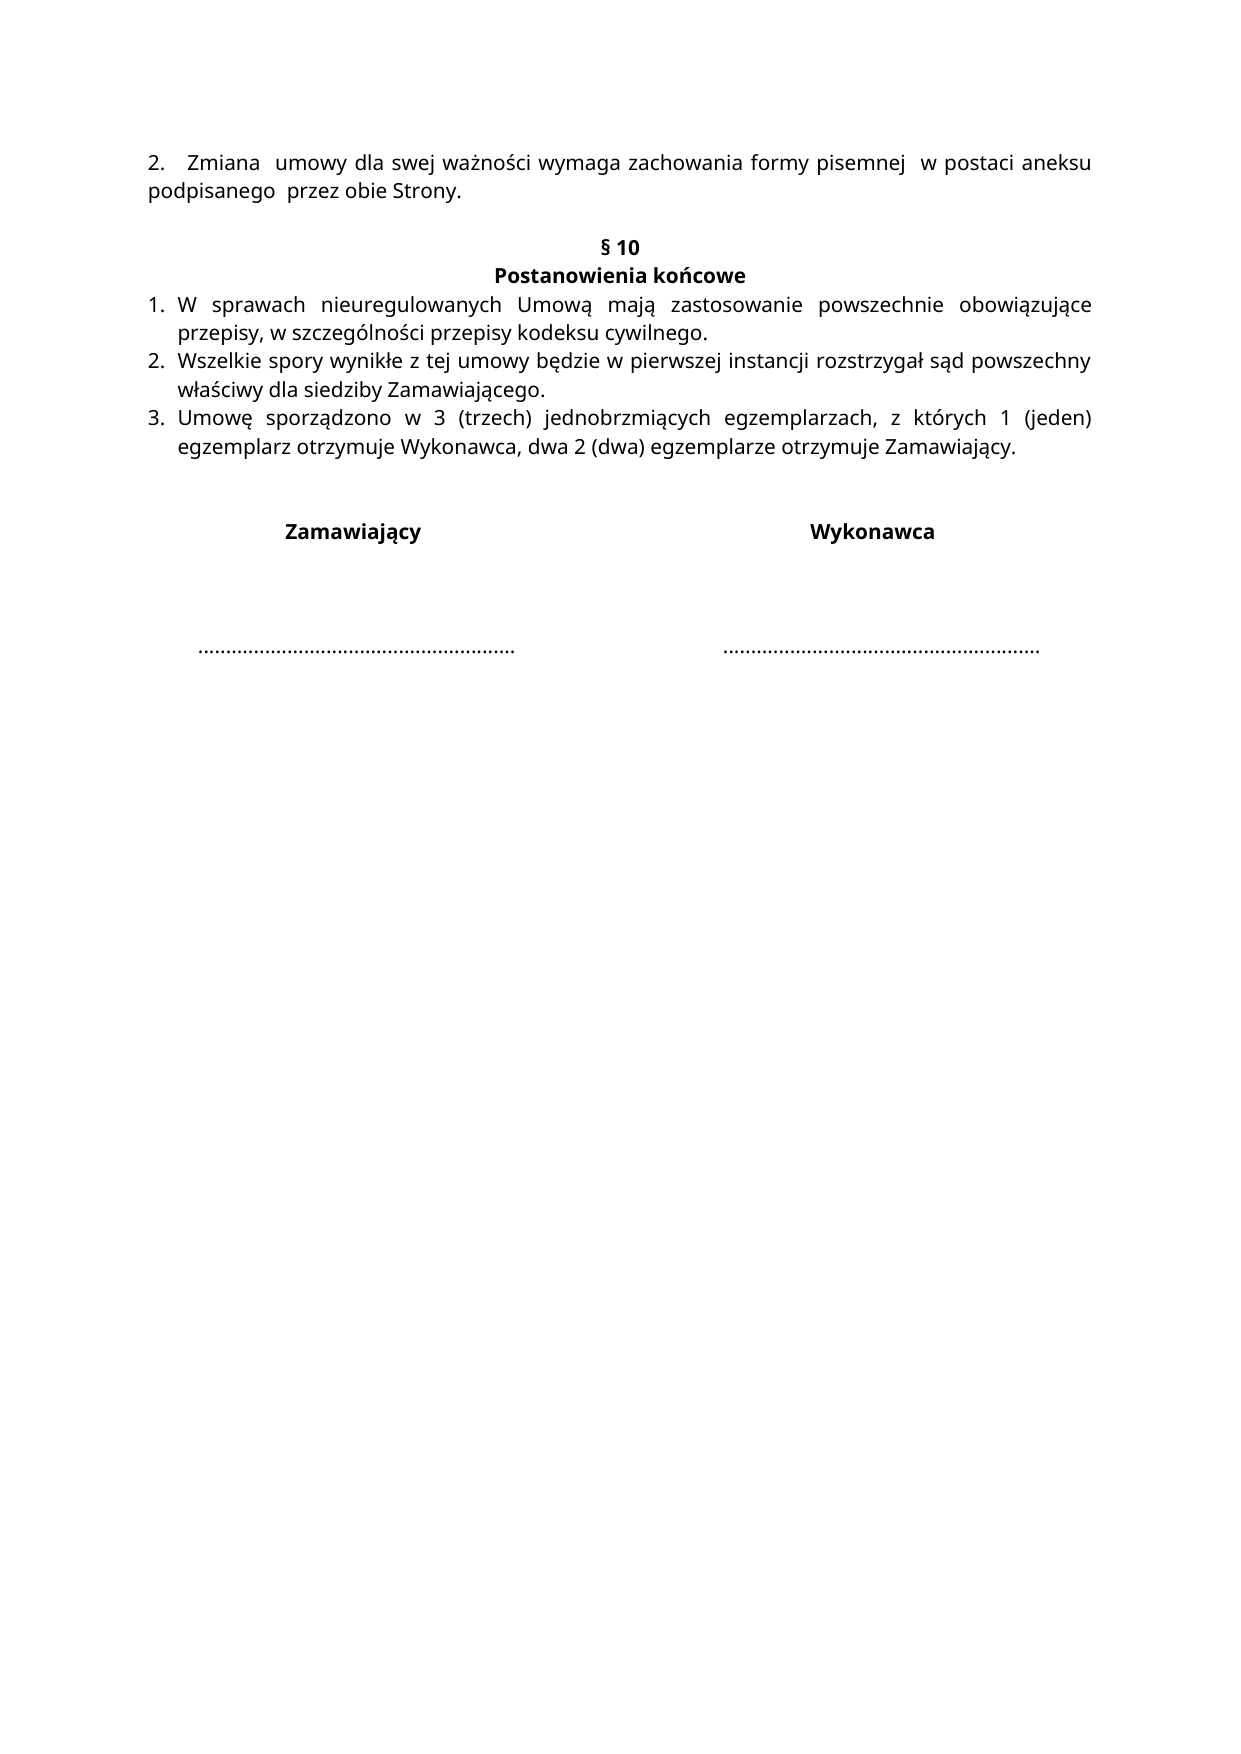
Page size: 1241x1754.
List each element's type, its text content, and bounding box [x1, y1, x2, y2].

list Umowę sporządzono w 3 (trzech) jednobrzmiących egzemplarzach, z których 1 (jeden) egzemplarz otrzymuje Wykonawca, dwa 2 (dwa) egzemplarze otrzymuje Zamawiający. [148, 403, 1093, 460]
text § 10 [148, 233, 1093, 261]
list W sprawach nieuregulowanych Umową mają zastosowanie powszechnie obowiązujące przepisy, w szczególności przepisy kodeksu cywilnego. [148, 290, 1093, 347]
text 2. Zmiana umowy dla swej ważności wymaga zachowania formy pisemnej w postaci aneksu podpisanego przez obie Strony. [148, 148, 1093, 204]
text Zamawiający Wykonawca [148, 517, 1093, 546]
text Postanowienia końcowe [148, 261, 1093, 290]
list Wszelkie spory wynikłe z tej umowy będzie w pierwszej instancji rozstrzygał sąd powszechny właściwy dla siedziby Zamawiającego. [148, 347, 1093, 403]
text ......................................................... ......................................................... [148, 631, 1093, 659]
